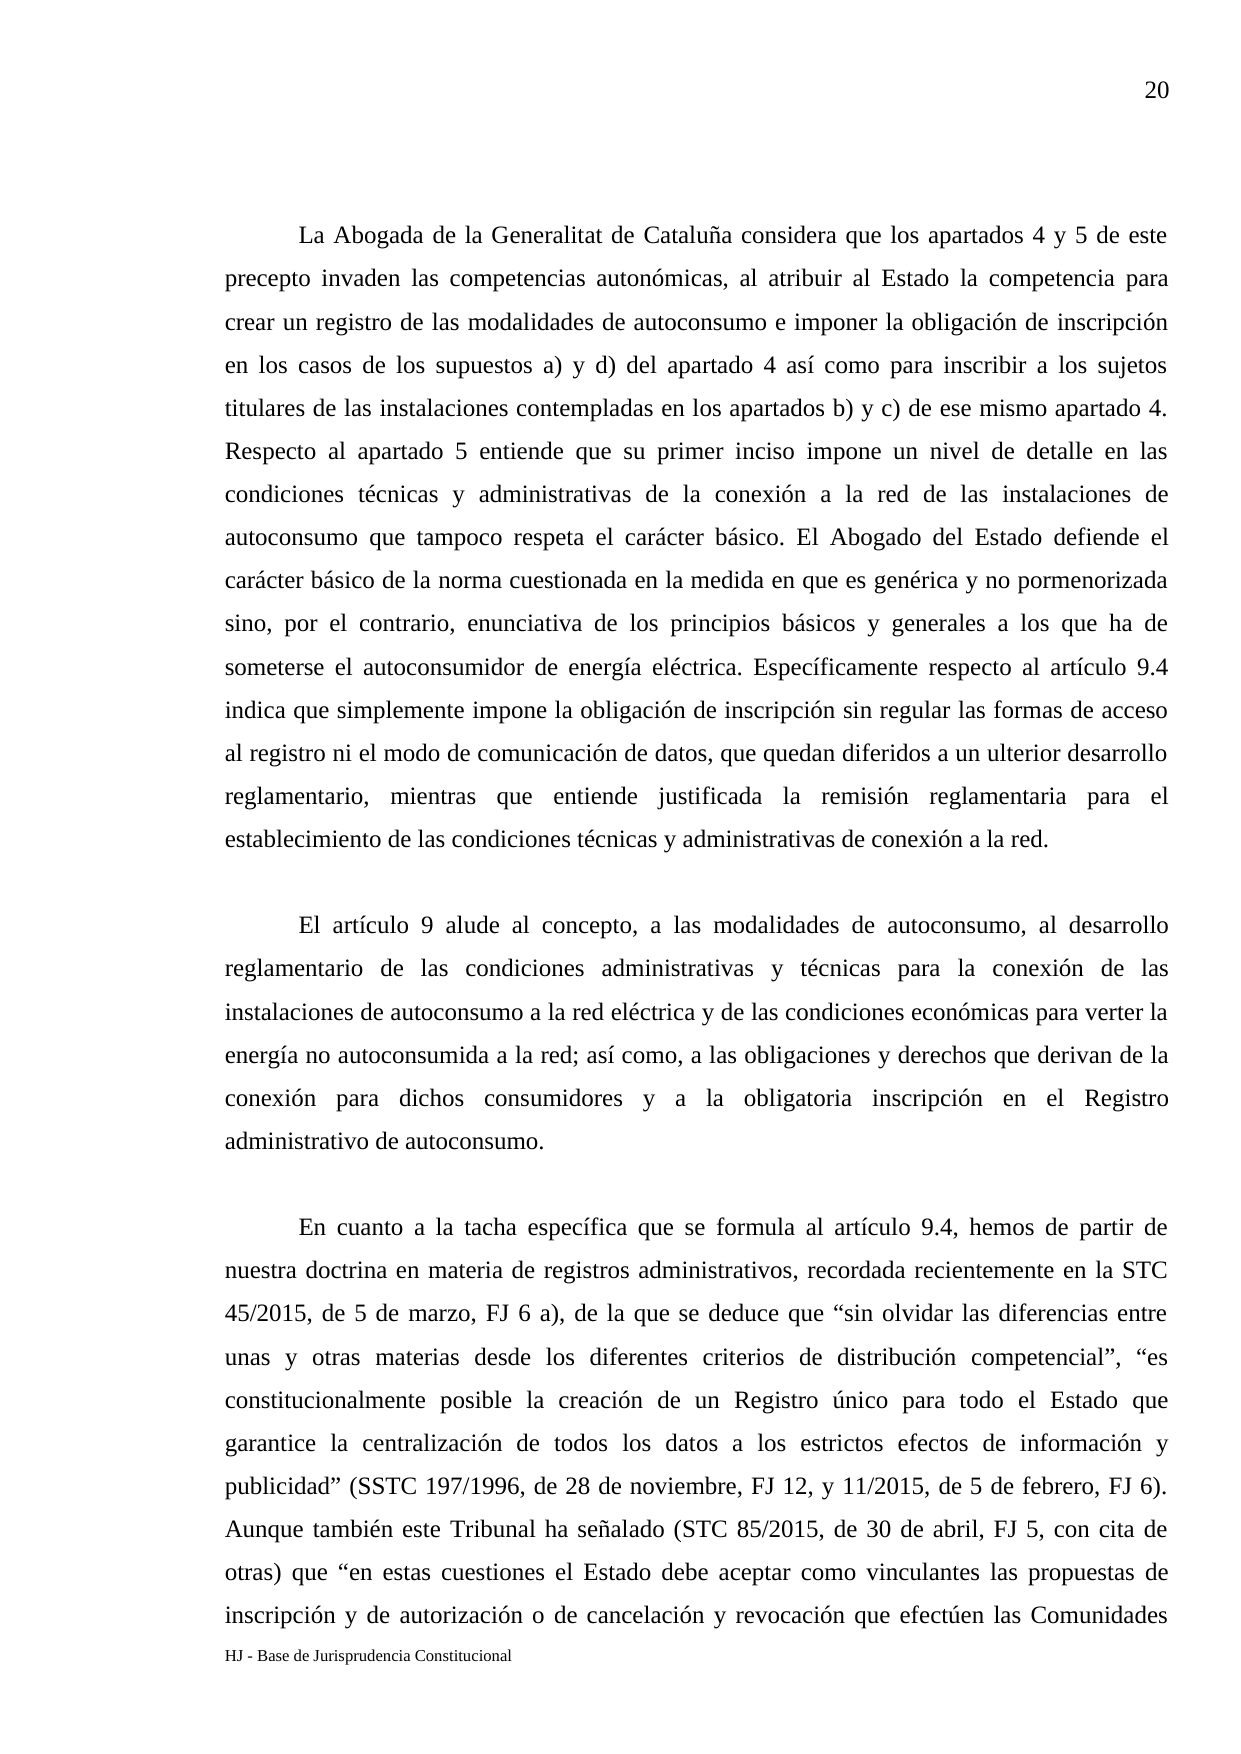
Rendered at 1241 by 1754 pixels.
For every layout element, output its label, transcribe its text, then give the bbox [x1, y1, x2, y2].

text El artículo 9 alude al concepto, a las modalidades de autoconsumo, al desarrollo reglamentario de las condiciones administrativas y técnicas para la conexión de las instalaciones de autoconsumo a la red eléctrica y de las condiciones económicas para verter la energía no autoconsumida a la red; así como, a las obligaciones y derechos que derivan de la conexión para dichos consumidores y a la obligatoria inscripción en el Registro administrativo de autoconsumo. [224, 910, 1169, 1155]
text La Abogada de la Generalitat de Cataluña considera que los apartados 4 y 5 de este precepto invaden las competencias autonómicas, al atribuir al Estado la competencia para crear un registro de las modalidades de autoconsumo e imponer la obligación de inscripción en los casos de los supuestos a) y d) del apartado 4 así como para inscribir a los sujetos titulares de las instalaciones contempladas en los apartados b) y c) de ese mismo apartado 4. Respecto al apartado 5 entiende que su primer inciso impone un nivel de detalle en las condiciones técnicas y administrativas de la conexión a la red de las instalaciones de autoconsumo que tampoco respeta el carácter básico. El Abogado del Estado defiende el carácter básico de la norma cuestionada en la medida en que es genérica y no pormenorizada sino, por el contrario, enunciativa de los principios básicos y generales a los que ha de someterse el autoconsumidor de energía eléctrica. Específicamente respecto al artículo 9.4 indica que simplemente impone la obligación de inscripción sin regular las formas de acceso al registro ni el modo de comunicación de datos, que quedan diferidos a un ulterior desarrollo reglamentario, mientras que entiende justificada la remisión reglamentaria para el establecimiento de las condiciones técnicas y administrativas de conexión a la red. [224, 220, 1169, 853]
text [224, 1212, 1169, 1629]
